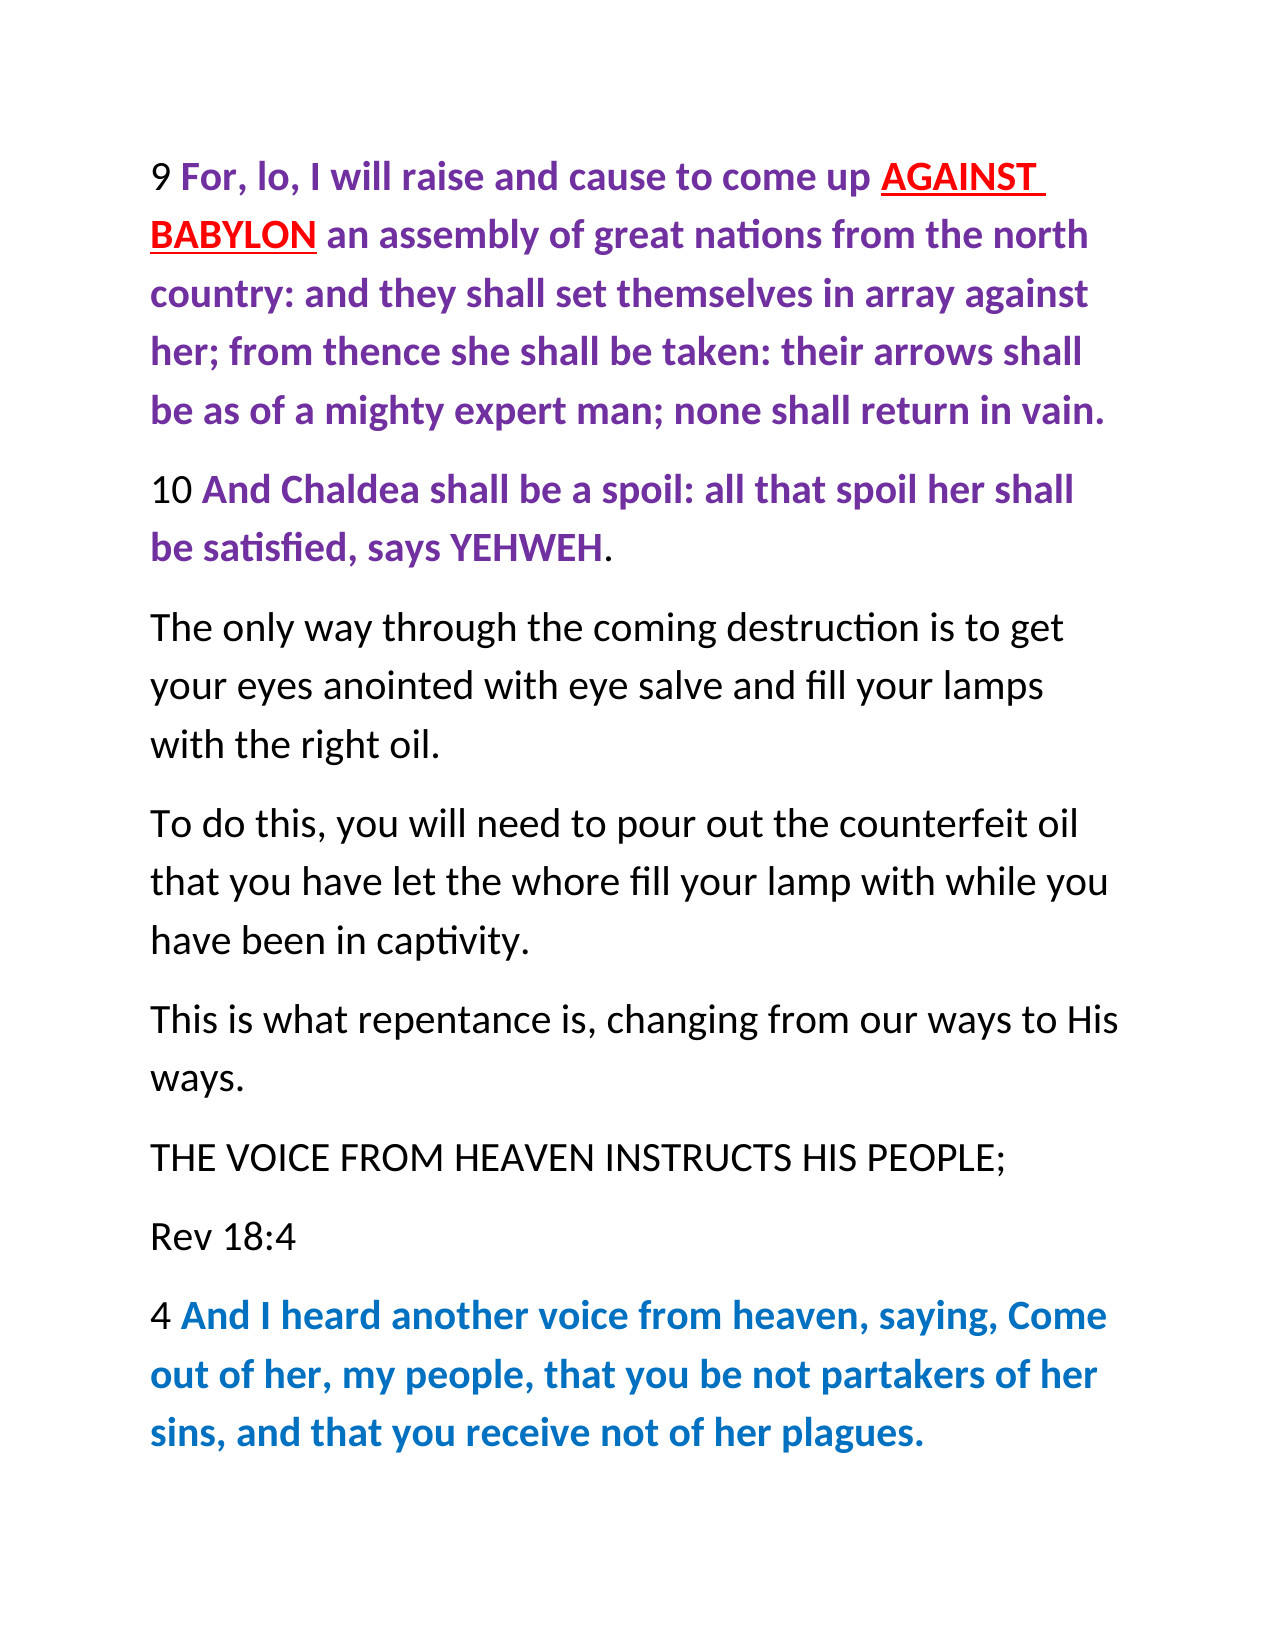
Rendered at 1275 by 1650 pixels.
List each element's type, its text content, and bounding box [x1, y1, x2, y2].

text To do this, you will need to pour out the counterfeit oil that you have let the whore fill your lamp with while you have been in captivity. [150, 797, 1125, 964]
text THE VOICE FROM HEAVEN INSTRUCTS HIS PEOPLE; [150, 1131, 1125, 1182]
text 9 For, lo, I will raise and cause to come up AGAINST BABYLON an assembly of great nations from the north country: and they shall set themselves in array against her; from thence she shall be taken: their arrows shall be as of a mighty expert man; none shall return in vain. [150, 150, 1125, 434]
text 10 And Chaldea shall be a spoil: all that spoil her shall be satisfied, says YEHWEH. [150, 463, 1125, 572]
text The only way through the coming destruction is to get your eyes anointed with eye salve and fill your lamps with the right oil. [150, 601, 1125, 768]
text 4 And I heard another voice from heaven, saying, Come out of her, my people, that you be not partakers of her sins, and that you receive not of her plagues. [150, 1289, 1125, 1457]
text Rev 18:4 [150, 1210, 1125, 1261]
text This is what repentance is, changing from our ways to His ways. [150, 993, 1125, 1102]
